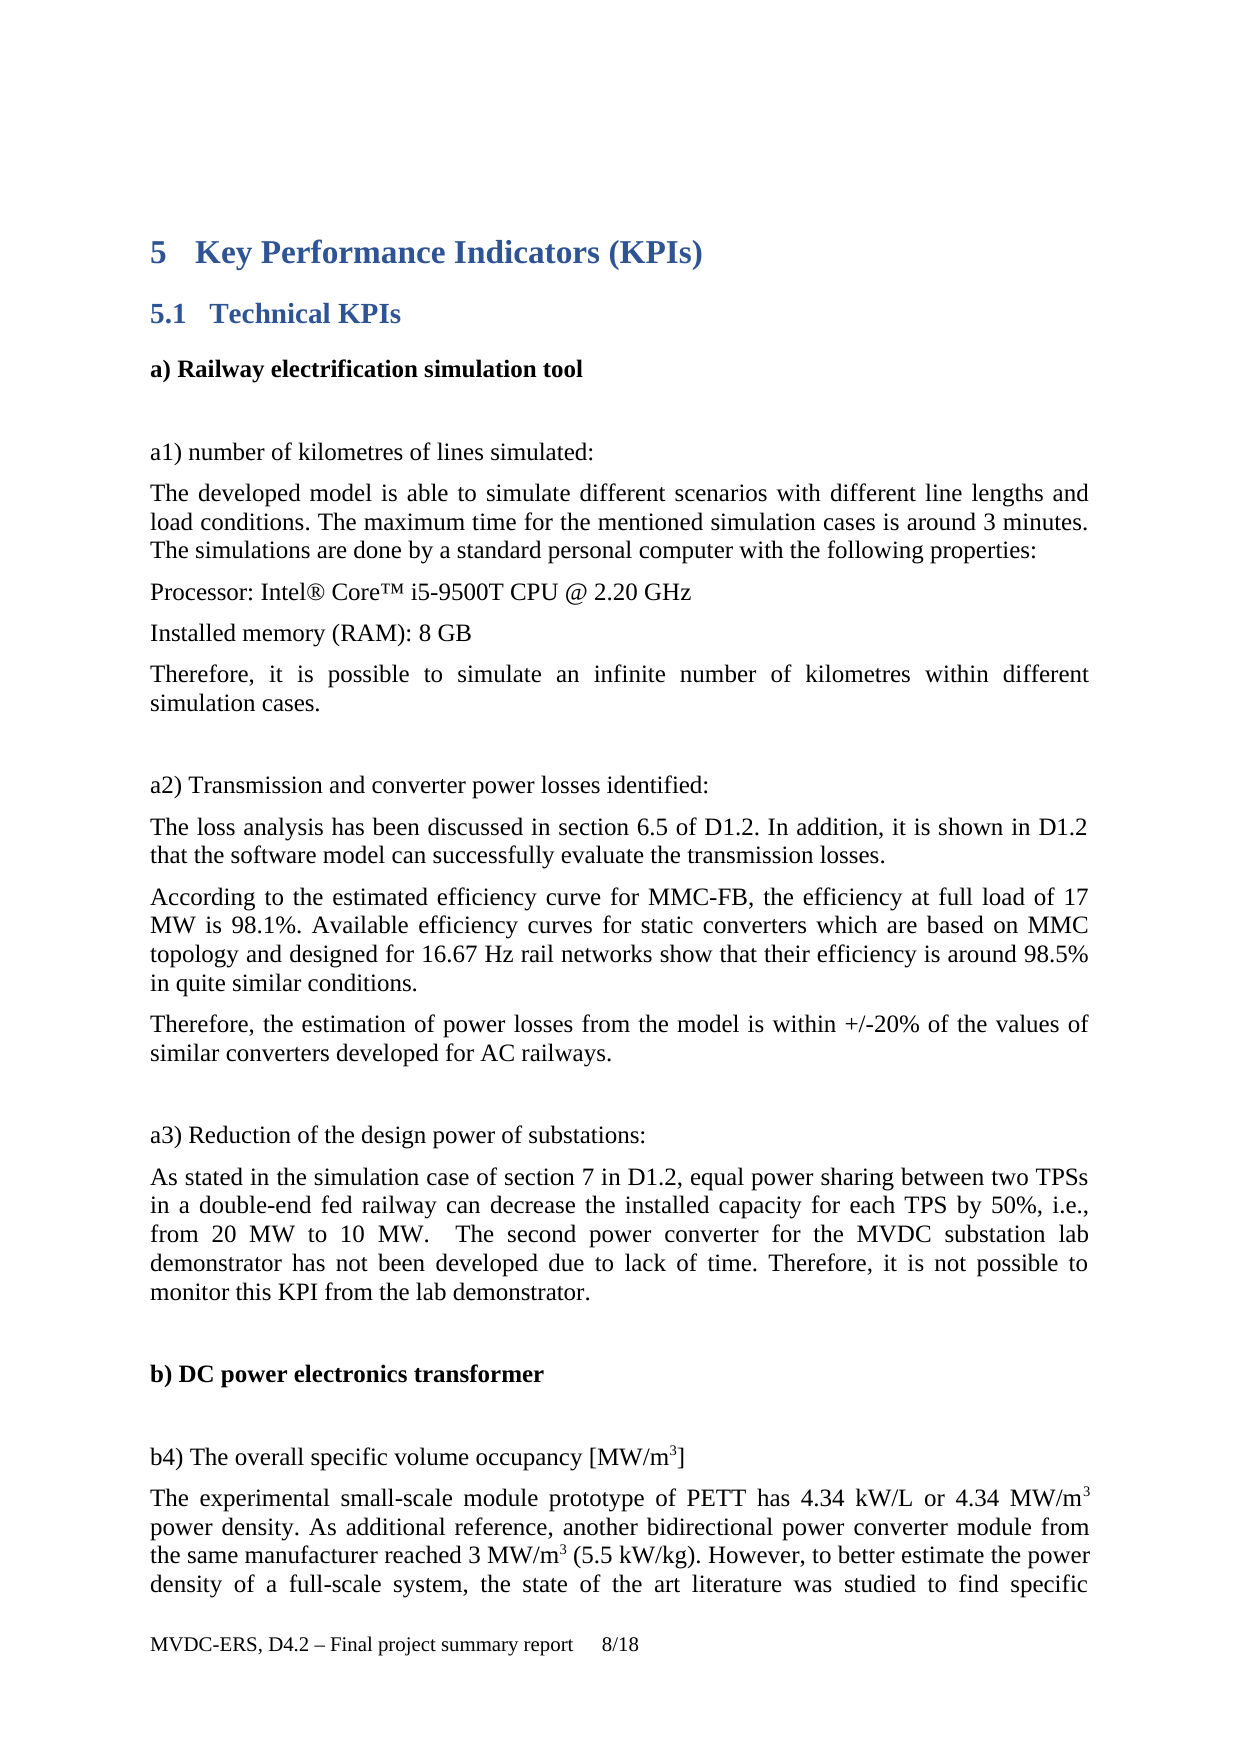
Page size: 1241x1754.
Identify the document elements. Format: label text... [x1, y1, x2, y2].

subtitle Technical KPIs [150, 296, 1090, 329]
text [150, 1483, 1090, 1598]
text b4) The overall specific volume occupancy [MW/m3] [150, 1442, 1090, 1471]
text As stated in the simulation case of section 7 in D1.2, equal power sharing between two TPSs in a double-end fed railway can decrease the installed capacity for each TPS by 50%, i.e., from 20 MW to 10 MW. The second power converter for the MVDC substation lab demonstrator has not been developed due to lack of time. Therefore, it is not possible to monitor this KPI from the lab demonstrator. [150, 1162, 1090, 1306]
text Therefore, it is possible to simulate an infinite number of kilometres within different simulation cases. [150, 659, 1090, 717]
text b) DC power electronics transformer [150, 1359, 1090, 1388]
text a3) Reduction of the design power of substations: [150, 1121, 1090, 1149]
text According to the estimated efficiency curve for MMC-FB, the efficiency at full load of 17 MW is 98.1%. Available efficiency curves for static converters which are based on MMC topology and designed for 16.67 Hz rail networks show that their efficiency is around 98.5% in quite similar conditions. [150, 882, 1090, 997]
text a1) number of kilometres of lines simulated: [150, 437, 1090, 466]
text The loss analysis has been discussed in section 6.5 of D1.2. In addition, it is shown in D1.2 that the software model can successfully evaluate the transmission losses. [150, 812, 1090, 869]
text Therefore, the estimation of power losses from the model is within +/-20% of the values of similar converters developed for AC railways. [150, 1009, 1090, 1067]
text Processor: Intel® Core™ i5-9500T CPU @ 2.20 GHz [150, 577, 1090, 606]
text a) Railway electrification simulation tool [150, 354, 1090, 383]
text Installed memory (RAM): 8 GB [150, 618, 1090, 647]
text The developed model is able to simulate different scenarios with different line lengths and load conditions. The maximum time for the mentioned simulation cases is around 3 minutes. The simulations are done by a standard personal computer with the following properties: [150, 478, 1090, 564]
text a2) Transmission and converter power losses identified: [150, 771, 1090, 799]
subtitle Key Performance Indicators (KPIs) [150, 232, 1090, 271]
